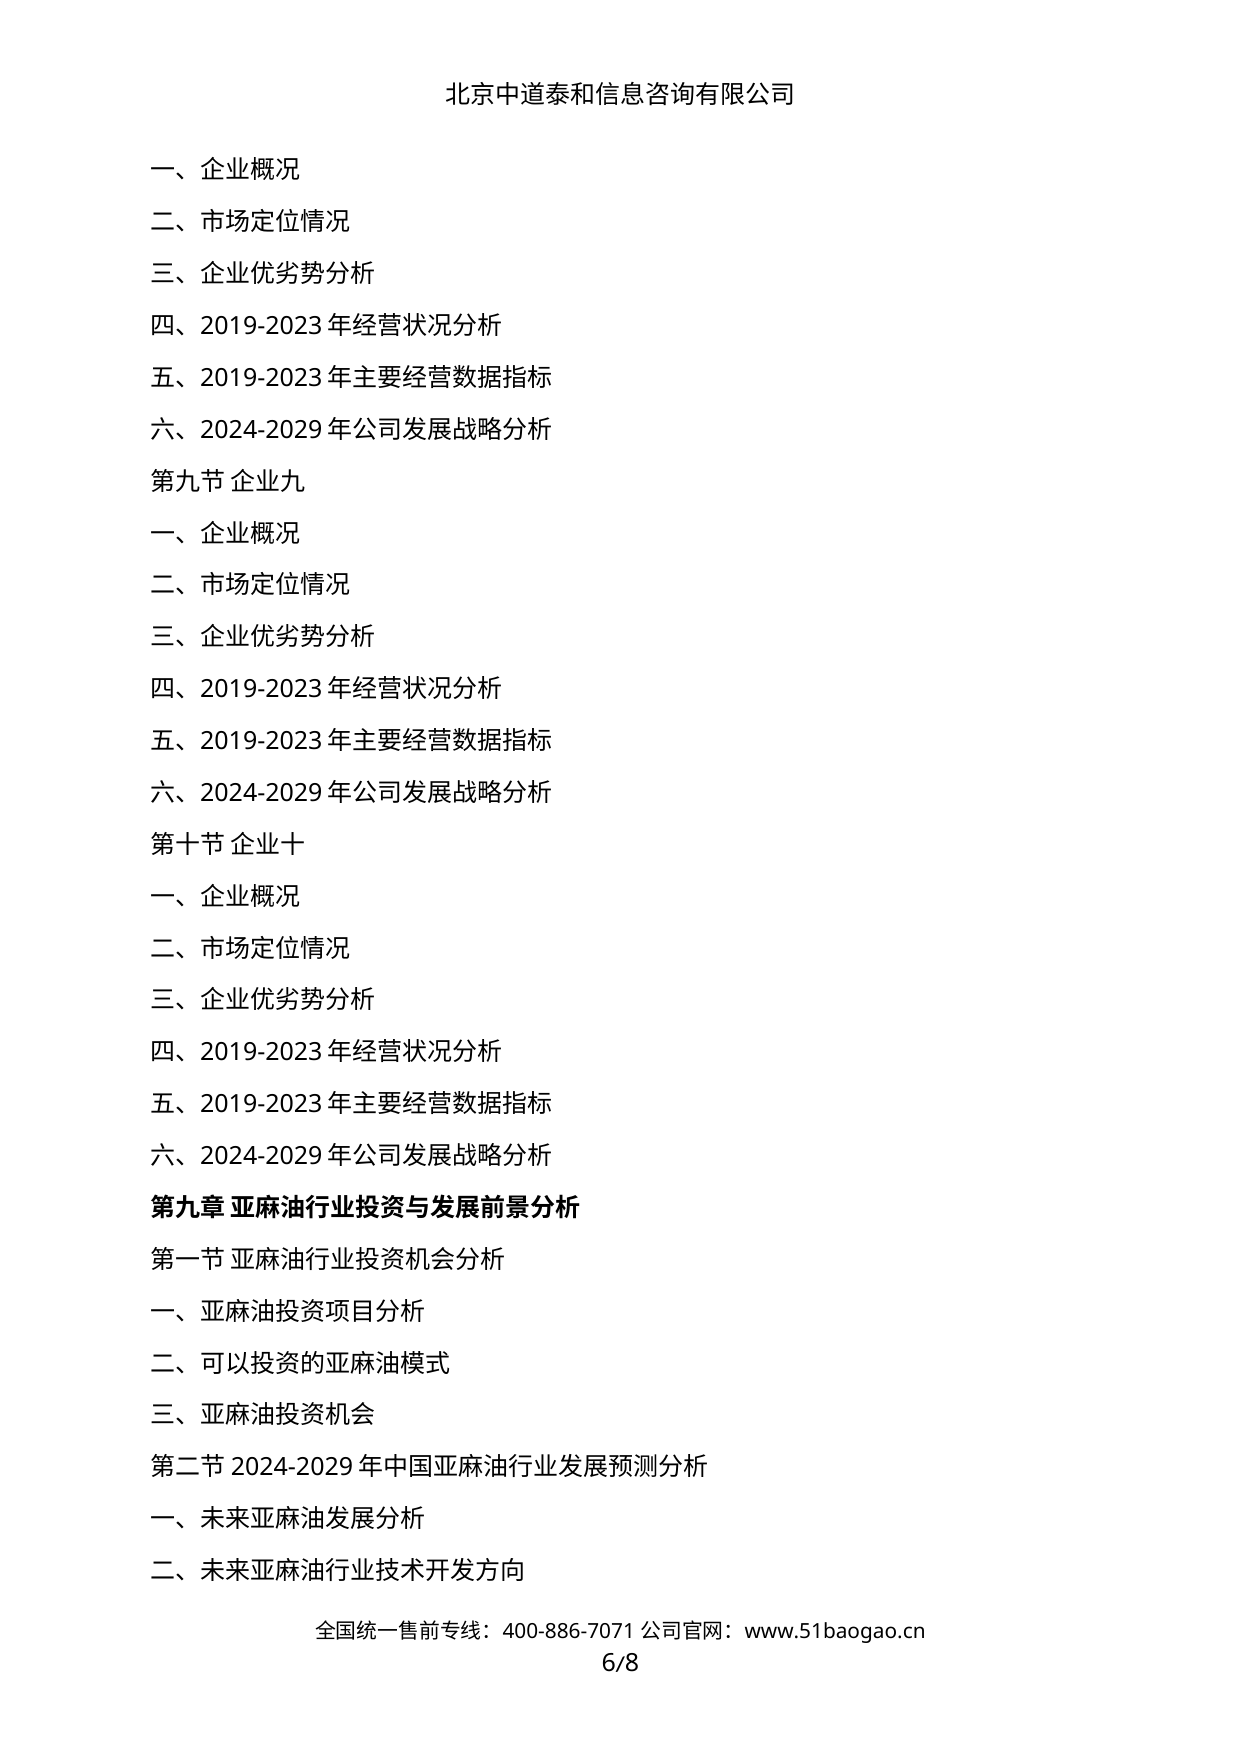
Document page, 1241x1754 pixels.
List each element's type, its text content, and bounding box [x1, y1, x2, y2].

text 三、企业优劣势分析 [150, 254, 1090, 290]
text 六、2024-2029年公司发展战略分析 [150, 1136, 1090, 1172]
text 第九节 企业九 [150, 461, 1090, 497]
text 一、企业概况 [150, 513, 1090, 549]
text 三、企业优劣势分析 [150, 980, 1090, 1016]
text 四、2019-2023年经营状况分析 [150, 1032, 1090, 1068]
text 第十节 企业十 [150, 824, 1090, 861]
text 六、2024-2029年公司发展战略分析 [150, 409, 1090, 446]
text 五、2019-2023年主要经营数据指标 [150, 357, 1090, 394]
text 二、市场定位情况 [150, 928, 1090, 964]
text 一、亚麻油投资项目分析 [150, 1291, 1090, 1327]
text 第一节 亚麻油行业投资机会分析 [150, 1239, 1090, 1276]
text 第九章 亚麻油行业投资与发展前景分析 [150, 1187, 1090, 1224]
text 四、2019-2023年经营状况分析 [150, 306, 1090, 342]
text 一、企业概况 [150, 876, 1090, 912]
text 五、2019-2023年主要经营数据指标 [150, 1084, 1090, 1120]
text 一、企业概况 [150, 150, 1090, 186]
text 二、未来亚麻油行业技术开发方向 [150, 1551, 1090, 1587]
text 三、亚麻油投资机会 [150, 1395, 1090, 1431]
text 四、2019-2023年经营状况分析 [150, 669, 1090, 705]
text 六、2024-2029年公司发展战略分析 [150, 772, 1090, 809]
text 二、可以投资的亚麻油模式 [150, 1343, 1090, 1379]
text 五、2019-2023年主要经营数据指标 [150, 721, 1090, 757]
text 二、市场定位情况 [150, 202, 1090, 238]
text 一、未来亚麻油发展分析 [150, 1499, 1090, 1535]
text 二、市场定位情况 [150, 565, 1090, 601]
text 第二节 2024-2029年中国亚麻油行业发展预测分析 [150, 1447, 1090, 1483]
text 三、企业优劣势分析 [150, 617, 1090, 653]
